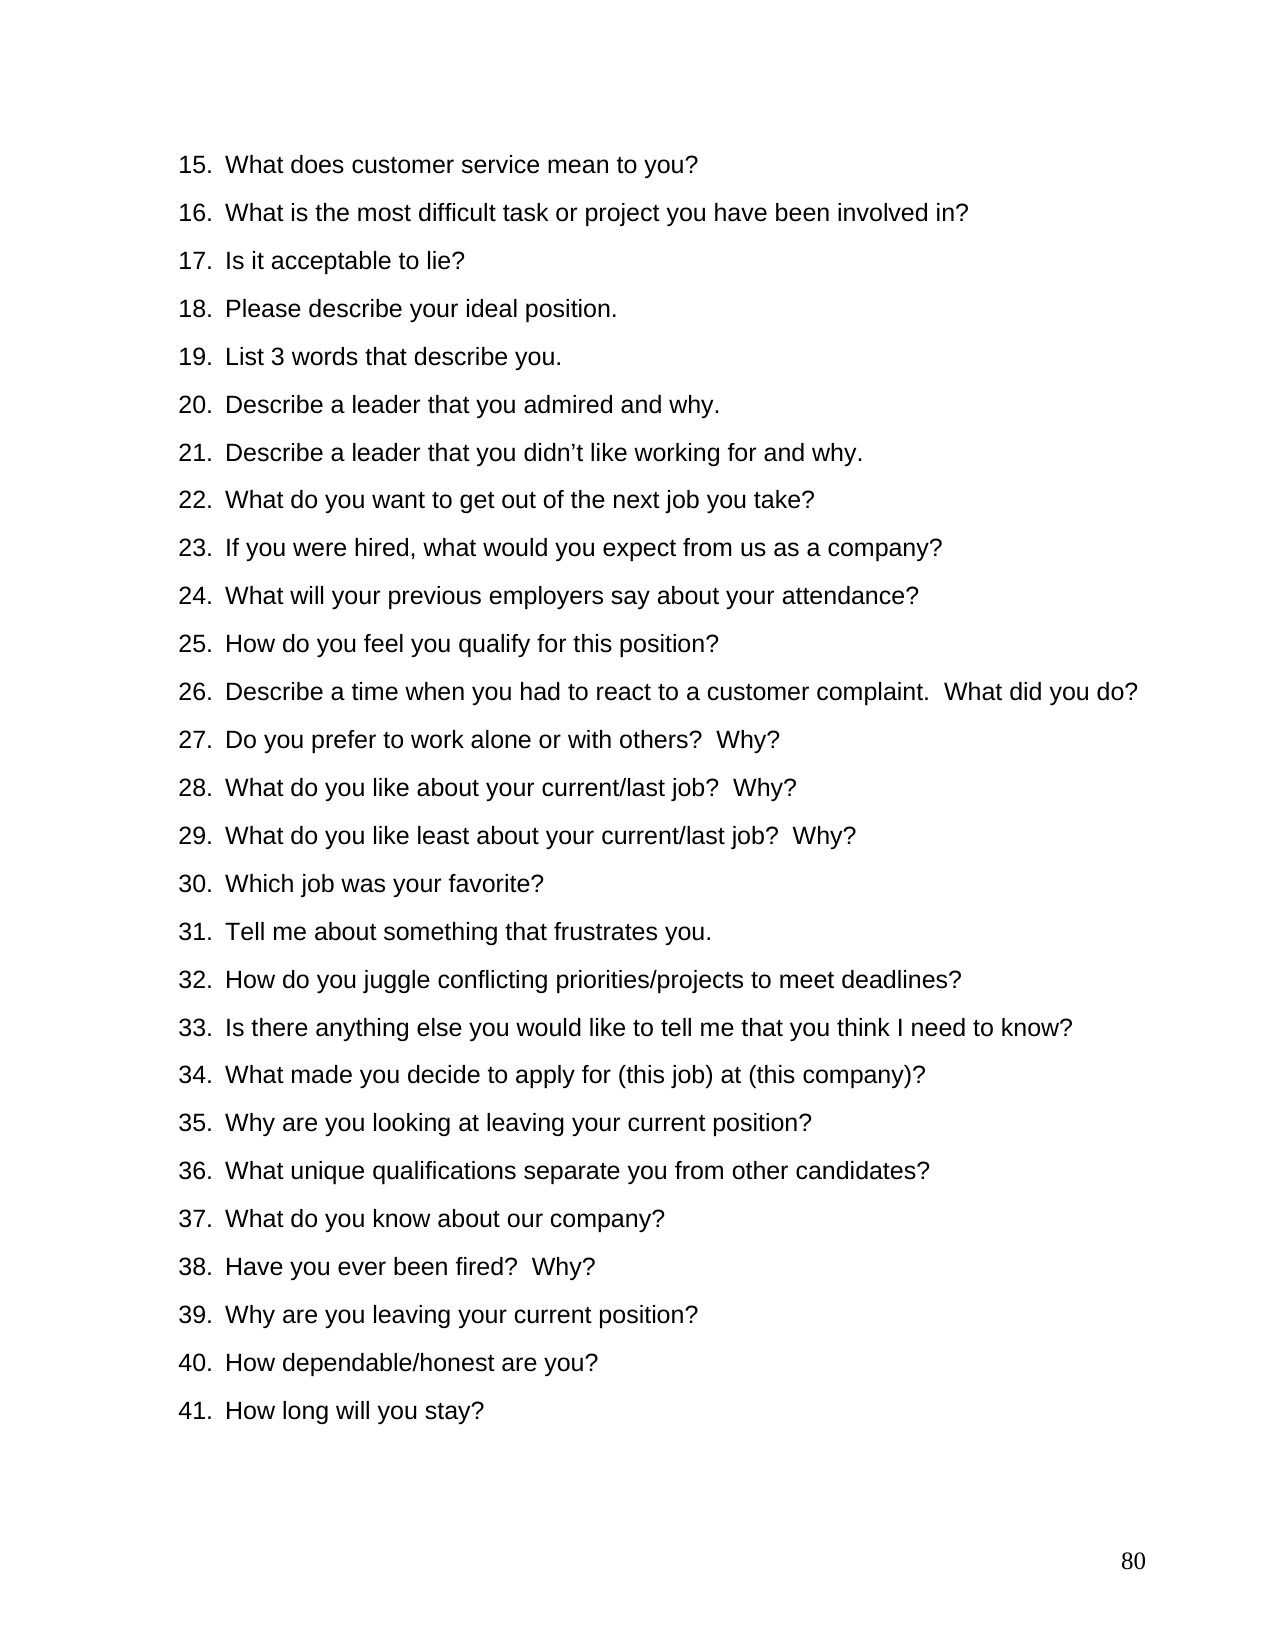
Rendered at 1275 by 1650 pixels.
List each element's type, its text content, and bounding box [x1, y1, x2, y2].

list 27. Do you prefer to work alone or with others? Why? [178, 725, 1146, 754]
list 38. Have you ever been fired? Why? [178, 1252, 1146, 1281]
list 23. If you were hired, what would you expect from us as a company? [178, 533, 1146, 562]
list 34. What made you decide to apply for (this job) at (this company)? [178, 1060, 1146, 1089]
list 32. How do you juggle conflicting priorities/projects to meet deadlines? [178, 964, 1146, 993]
list 31. Tell me about something that frustrates you. [178, 917, 1146, 945]
list 21. Describe a leader that you didn’t like working for and why. [178, 437, 1146, 466]
list 18. Please describe your ideal position. [178, 294, 1146, 322]
list 24. What will your previous employers say about your attendance? [178, 581, 1146, 610]
list 19. List 3 words that describe you. [178, 342, 1146, 370]
list 28. What do you like about your current/last job? Why? [178, 773, 1146, 802]
list 20. Describe a leader that you admired and why. [178, 389, 1146, 418]
list 30. Which job was your favorite? [178, 869, 1146, 897]
list 17. Is it acceptable to lie? [178, 246, 1146, 274]
list 33. Is there anything else you would like to tell me that you think I need to know? [178, 1012, 1146, 1041]
list 39. Why are you leaving your current position? [178, 1300, 1146, 1329]
list 36. What unique qualifications separate you from other candidates? [178, 1156, 1146, 1185]
list 40. How dependable/honest are you? [178, 1348, 1146, 1377]
list 29. What do you like least about your current/last job? Why? [178, 821, 1146, 849]
list 37. What do you know about our company? [178, 1204, 1146, 1233]
list 16. What is the most difficult task or project you have been involved in? [178, 198, 1146, 227]
list 15. What does customer service mean to you? [178, 150, 1146, 179]
list 35. Why are you looking at leaving your current position? [178, 1108, 1146, 1137]
list 26. Describe a time when you had to react to a customer complaint. What did you do? [178, 677, 1146, 706]
list 25. How do you feel you qualify for this position? [178, 629, 1146, 658]
list 22. What do you want to get out of the next job you take? [178, 485, 1146, 514]
list 41. How long will you stay? [178, 1396, 1146, 1424]
